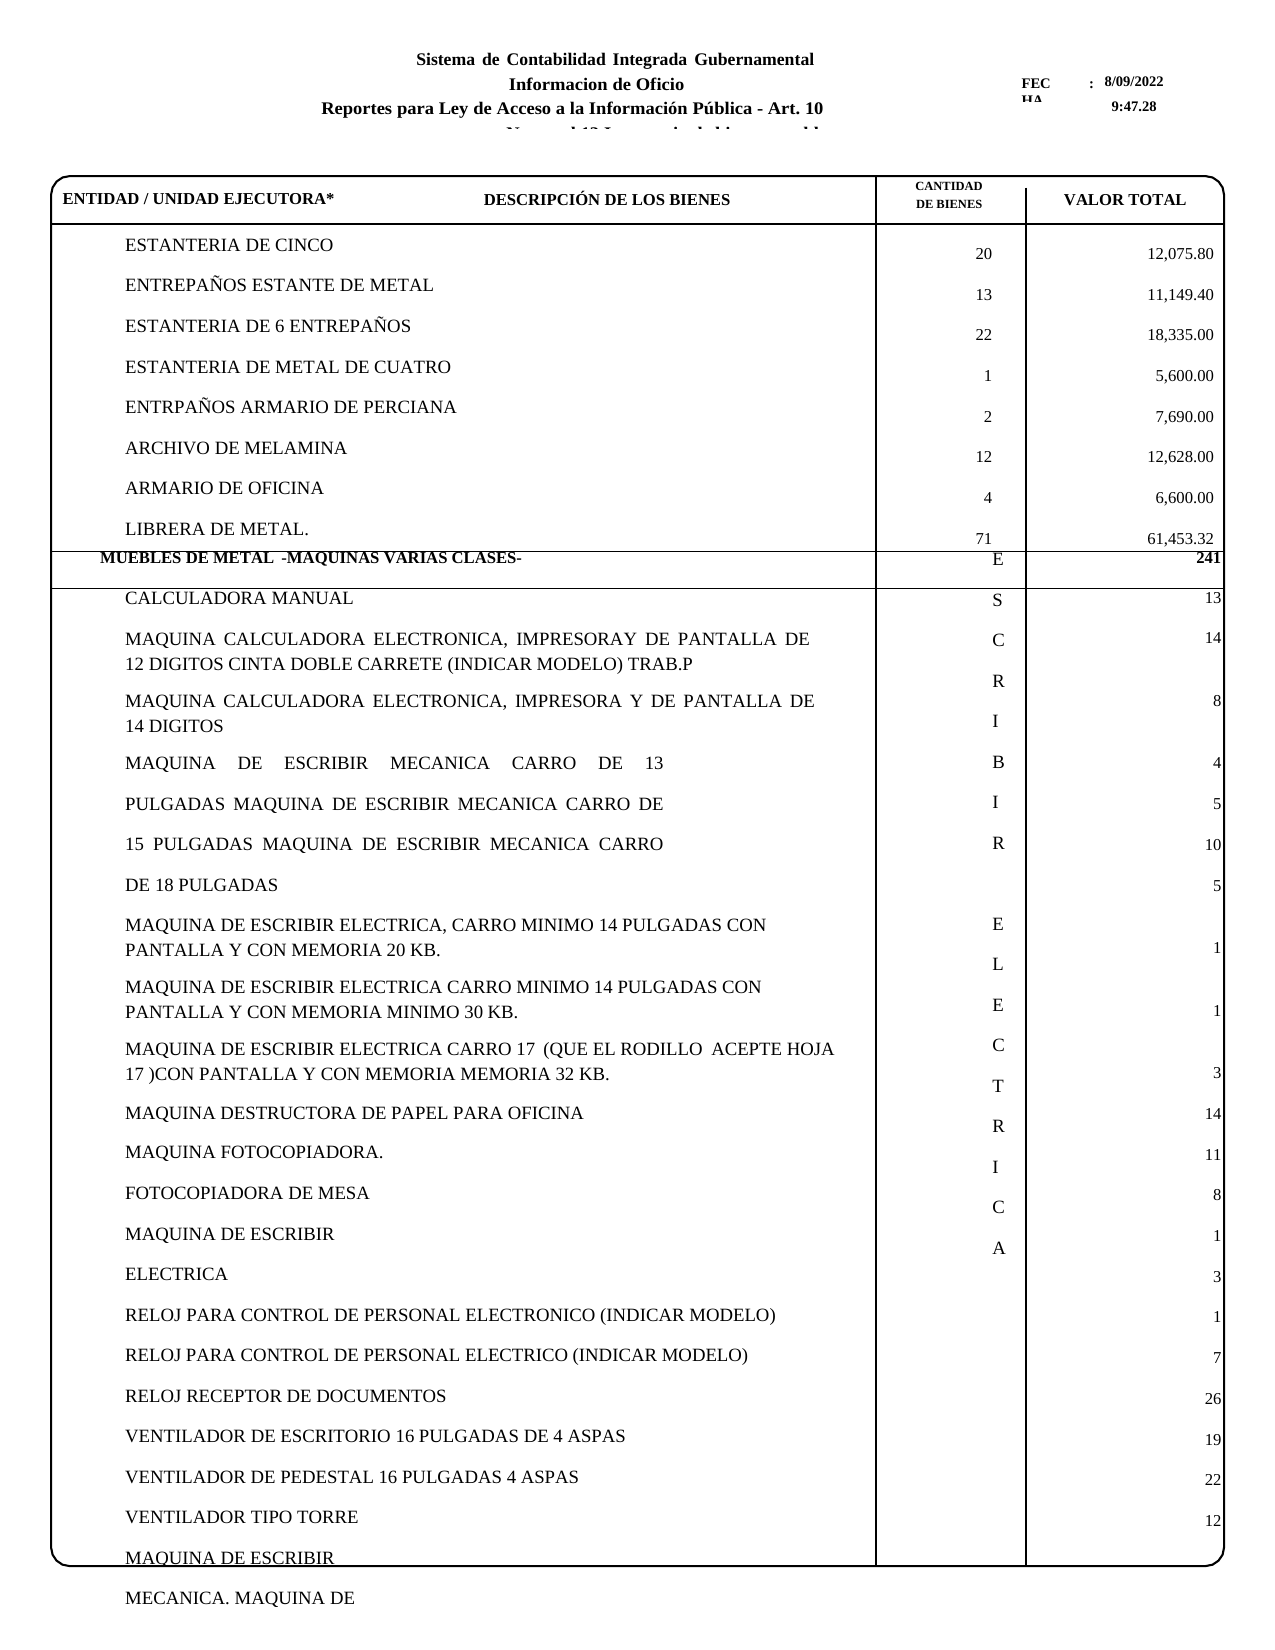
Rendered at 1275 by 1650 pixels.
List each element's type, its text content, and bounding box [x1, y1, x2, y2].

text MAQUINA DE ESCRIBIR ELECTRICA, CARRO MINIMO 14 PULGADAS CON PANTALLA Y CON MEMORIA 20 KB. [125, 914, 841, 961]
text 5 [1089, 875, 1221, 894]
text 1 [1089, 1226, 1221, 1245]
text 11 [1089, 1144, 1221, 1163]
text 20 12,075.80 [975, 243, 1225, 263]
text 5 [1089, 794, 1221, 813]
text ESTANTERIA DE 6 ENTREPAÑOS [125, 315, 568, 336]
text 12 [1089, 1511, 1221, 1530]
text 26 [1089, 1389, 1221, 1408]
text MAQUINA CALCULADORA ELECTRONICA, IMPRESORAY DE PANTALLA DE 12 DIGITOS CINTA DOBLE CARRETE (INDICAR MODELO) TRAB.P [125, 628, 810, 674]
text VENTILADOR DE ESCRITORIO 16 PULGADAS DE 4 ASPAS VENTILADOR DE PEDESTAL 16 PULGADAS 4 ASPAS VENTILADOR TIPO TORRE [125, 1425, 698, 1528]
text 71 61,453.32 [975, 529, 1225, 548]
text VALOR TOTAL [1064, 190, 1225, 209]
text 8 [1089, 1185, 1221, 1204]
text 3 [1089, 1267, 1221, 1286]
text MAQUINA DE ESCRIBIR ELECTRICA CARRO MINIMO 14 PULGADAS CON PANTALLA Y CON MEMORIA MINIMO 30 KB. [125, 976, 841, 1023]
text ENTIDAD / UNIDAD EJECUTORA* [62, 189, 337, 208]
text MAQUINA DE ESCRIBIR MECANICA CARRO DE 13 PULGADAS MAQUINA DE ESCRIBIR MECANICA CARRO DE 15 PULGADAS MAQUINA DE ESCRIBIR MECANICA CARRO DE 18 PULGADAS [125, 752, 663, 895]
text 1 [1089, 938, 1221, 957]
text RELOJ PARA CONTROL DE PERSONAL ELECTRONICO (INDICAR MODELO) RELOJ PARA CONTROL DE PERSONAL ELECTRICO (INDICAR MODELO) RELOJ RECEPTOR DE DOCUMENTOS [125, 1304, 802, 1406]
text DESCRIPCIÓN DE LOS BIENES [483, 190, 733, 209]
text CANTIDAD DE BIENES [915, 178, 984, 211]
text MAQUINA DE ESCRIBIR MECANICA. MAQUINA DE ESCRIBIR ELECTRICA [125, 1547, 443, 1609]
text 7 [1089, 1348, 1221, 1367]
text 13 [1089, 587, 1221, 607]
text 241 [1089, 548, 1221, 567]
text 22 [1089, 1470, 1221, 1489]
text 4 [1089, 753, 1221, 772]
text 14 [1089, 628, 1221, 647]
text 22 18,335.00 [975, 325, 1225, 344]
text ESTANTERIA DE CINCO ENTREPAÑOS ESTANTE DE METAL [125, 234, 459, 296]
text 4 6,600.00 [984, 488, 1225, 507]
text 2 7,690.00 [984, 406, 1225, 426]
text MUEBLES DE METAL -MAQUINAS VARIAS CLASES- [100, 548, 841, 567]
text ARCHIVO DE MELAMINA ARMARIO DE OFICINA LIBRERA DE METAL. [125, 437, 347, 539]
text 3 [1089, 1063, 1221, 1082]
text 17 )CON PANTALLA Y CON MEMORIA MEMORIA 32 KB. MAQUINA DESTRUCTORA DE PAPEL PARA OFICINA MAQUINA FOTOCOPIADORA. [125, 1063, 612, 1163]
text MAQUINA CALCULADORA ELECTRONICA, IMPRESORA Y DE PANTALLA DE 14 DIGITOS [125, 690, 814, 736]
text 1 [1089, 1000, 1221, 1019]
text CALCULADORA MANUAL [125, 587, 841, 609]
text 1 5,600.00 [984, 366, 1225, 385]
text 13 11,149.40 [975, 284, 1225, 303]
text MAQUINA DE ESCRIBIR ELECTRICA CARRO 17 (QUE EL RODILLO ACEPTE HOJA [125, 1038, 841, 1060]
text 19 [1089, 1429, 1221, 1449]
text 12 12,628.00 [975, 447, 1225, 466]
text FOTOCOPIADORA DE MESA MAQUINA DE ESCRIBIR ELECTRICA [125, 1182, 441, 1285]
text ESTANTERIA DE METAL DE CUATRO ENTRPAÑOS ARMARIO DE PERCIANA [125, 356, 565, 418]
text 8 [1089, 691, 1221, 710]
text 14 [1089, 1104, 1221, 1123]
text 10 [1089, 835, 1221, 854]
text 1 [1089, 1307, 1221, 1326]
